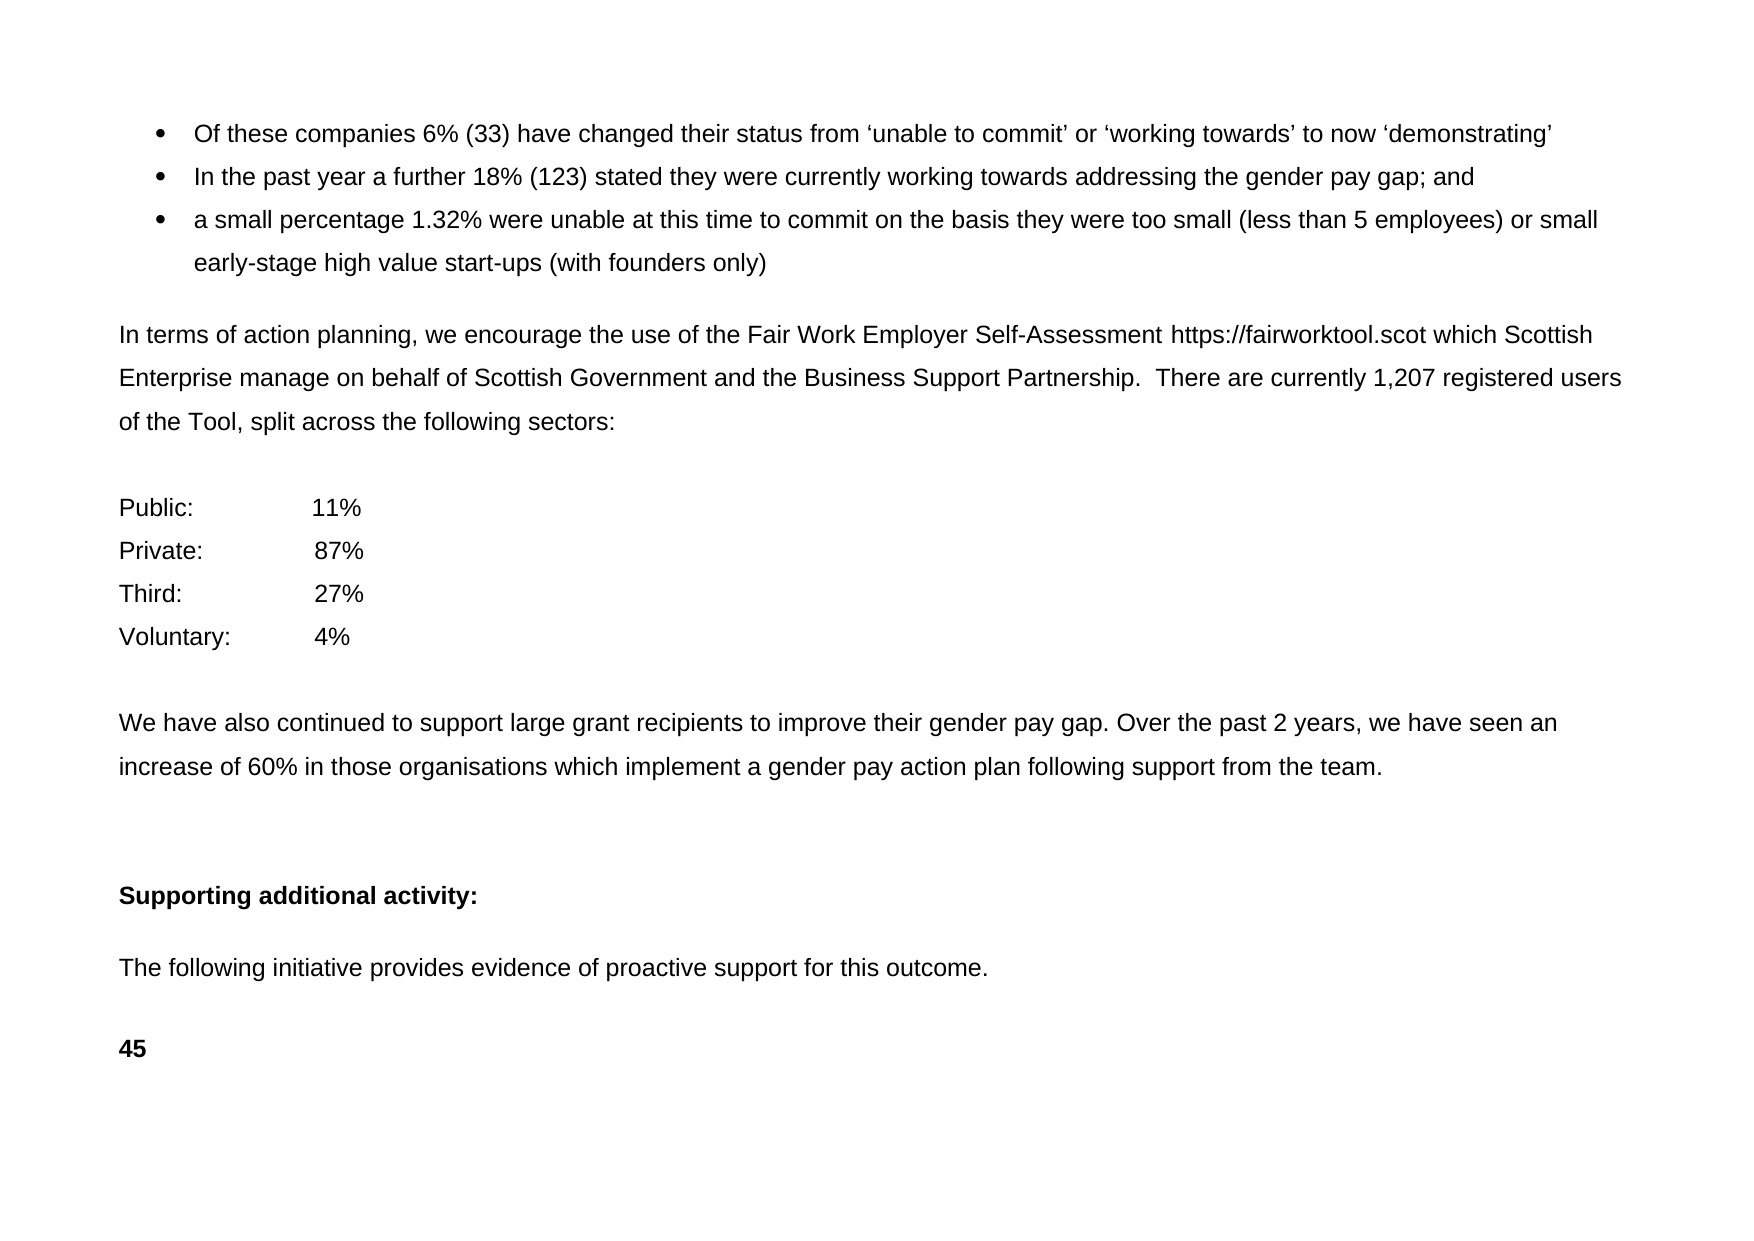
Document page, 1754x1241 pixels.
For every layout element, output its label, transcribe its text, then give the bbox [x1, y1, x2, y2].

text Public: 11% [118, 493, 1635, 522]
text Third: 27% [118, 579, 1635, 608]
text Of these companies 6% (33) have changed their status from ‘unable to commit’ or ‘working towards’ to now ‘demonstrating’ [156, 119, 1635, 148]
text The following initiative provides evidence of proactive support for this outcome. [118, 953, 1635, 982]
text Supporting additional activity: [118, 881, 1635, 910]
text a small percentage 1.32% were unable at this time to commit on the basis they were too small (less than 5 employees) or small early-stage high value start-ups (with founders only) [156, 205, 1635, 277]
text Voluntary: 4% [118, 622, 1635, 651]
text In the past year a further 18% (123) stated they were currently working towards addressing the gender pay gap; and [156, 162, 1635, 191]
text In terms of action planning, we encourage the use of the Fair Work Employer Self-Assessment https://fairworktool.scot which Scottish Enterprise manage on behalf of Scottish Government and the Business Support Partnership. There are currently 1,207 registered users of the Tool, split across the following sectors: [118, 320, 1635, 435]
text Private: 87% [118, 536, 1635, 565]
text We have also continued to support large grant recipients to improve their gender pay gap. Over the past 2 years, we have seen an increase of 60% in those organisations which implement a gender pay action plan following support from the team. [118, 708, 1635, 780]
